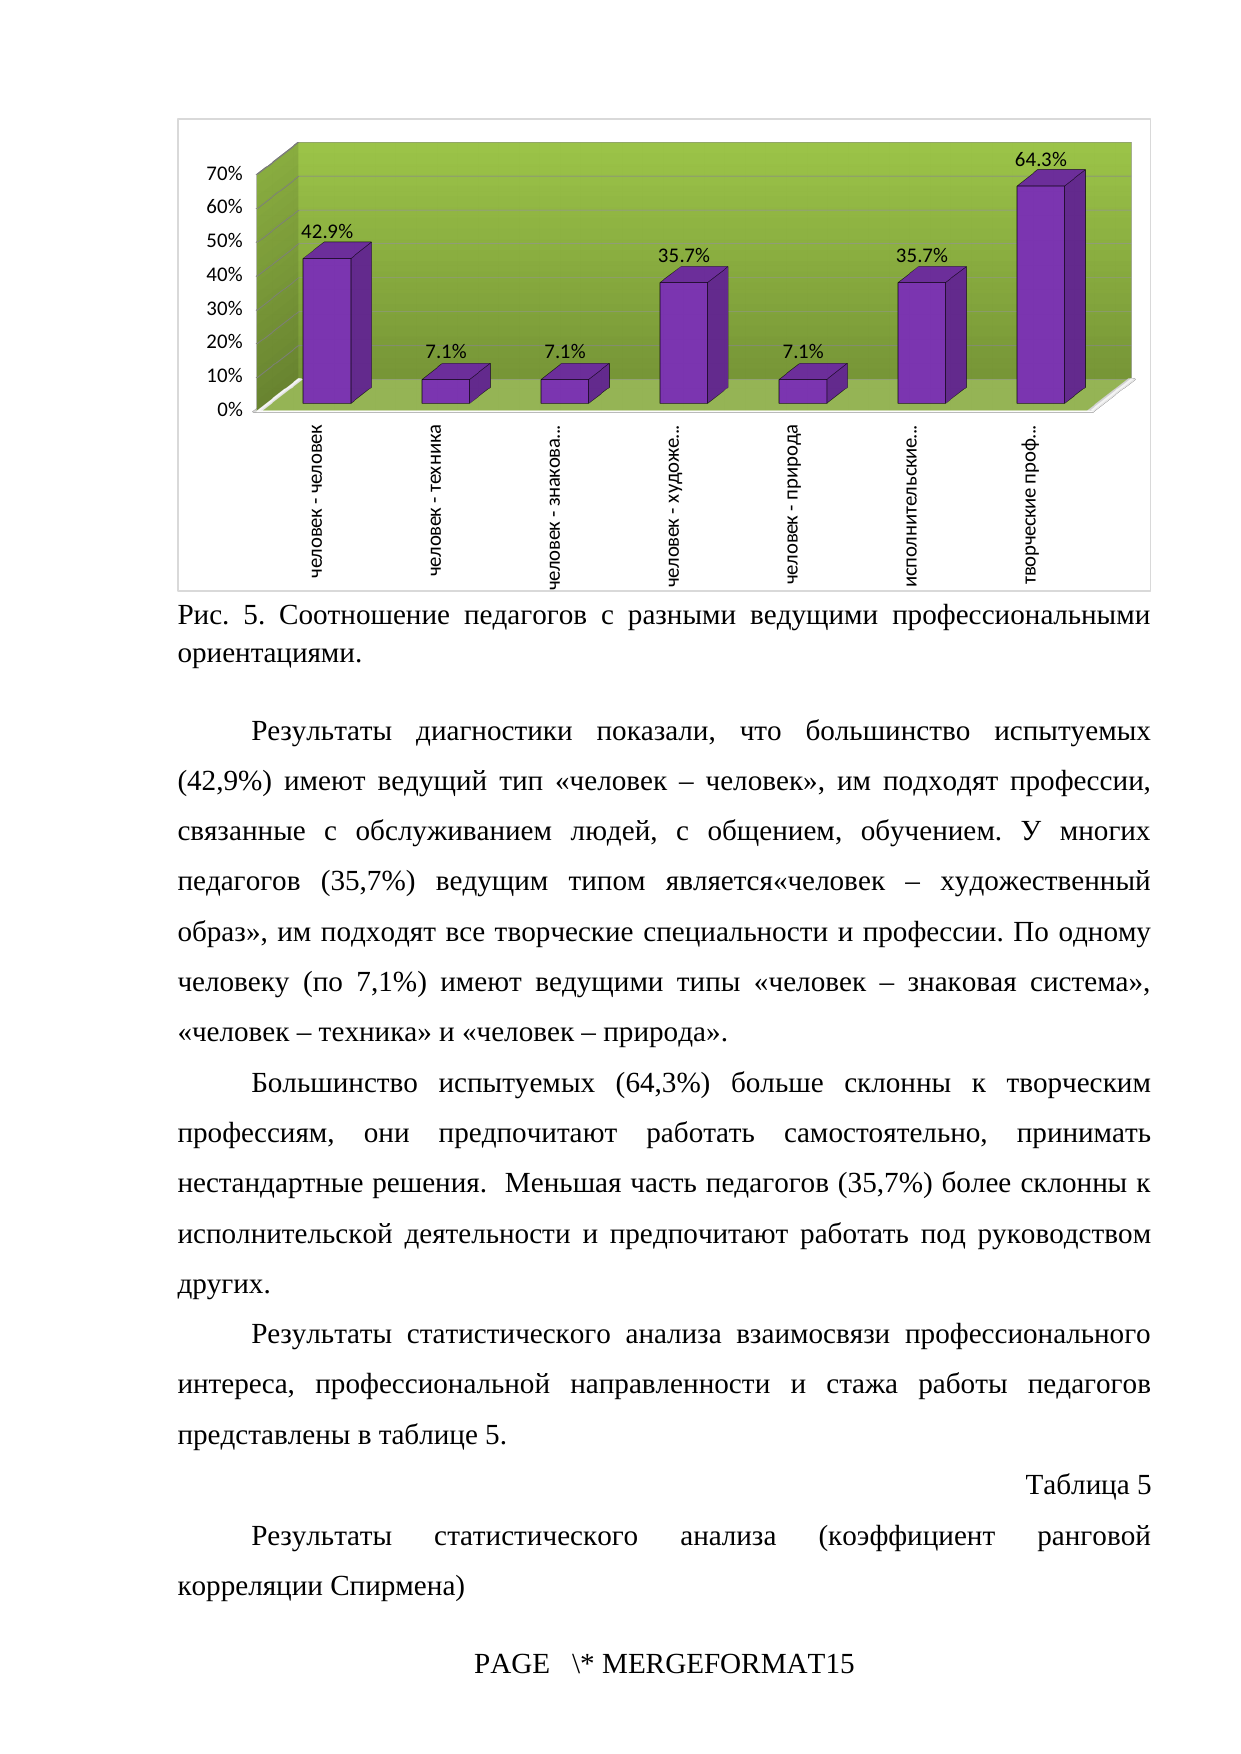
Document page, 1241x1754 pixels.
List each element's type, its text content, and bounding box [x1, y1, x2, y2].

text Большинство испытуемых (64,3%) больше склонны к творческим профессиям, они предпочитают работать самостоятельно, принимать нестандартные решения. Меньшая часть педагогов (35,7%) более склонны к исполнительской деятельности и предпочитают работать под руководством других. [177, 1065, 1152, 1299]
text Результаты статистического анализа взаимосвязи профессионального интереса, профессиональной направленности и стажа работы педагогов представлены в таблице 5. [177, 1316, 1152, 1451]
text Таблица 5 [177, 1467, 1152, 1501]
text Рис. 5. Соотношение педагогов с разными ведущими профессиональными ориентациями. [177, 597, 1152, 669]
text Результаты диагностики показали, что большинство испытуемых (42,9%) имеют ведущий тип «человек – человек», им подходят профессии, связанные с обслуживанием людей, с общением, обучением. У многих педагогов (35,7%) ведущим типом является«человек – художественный образ», им подходят все творческие специальности и профессии. По одному человеку (по 7,1%) имеют ведущими типы «человек – знаковая система», «человек – техника» и «человек – природа». [177, 713, 1152, 1048]
text Результаты статистического анализа (коэффициент ранговой корреляции Спирмена) [177, 1518, 1152, 1601]
